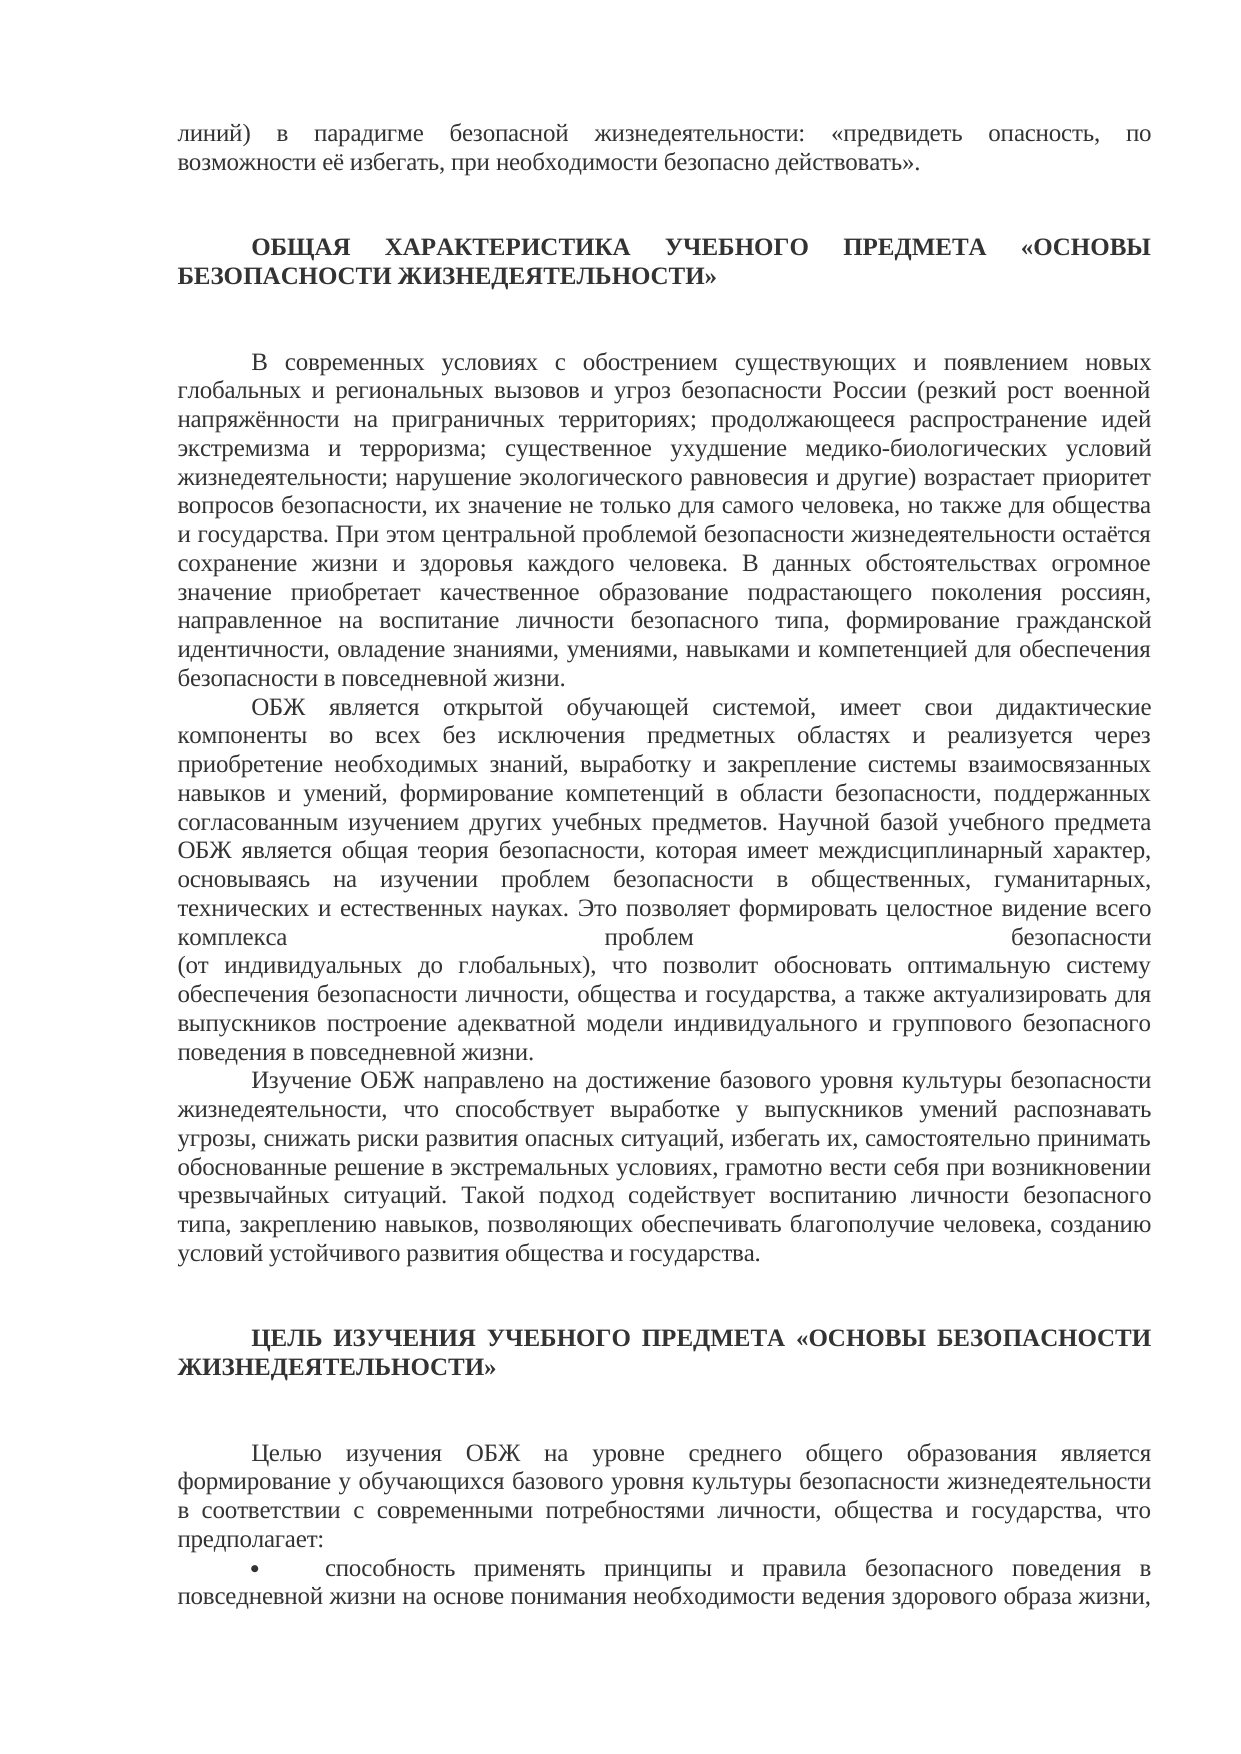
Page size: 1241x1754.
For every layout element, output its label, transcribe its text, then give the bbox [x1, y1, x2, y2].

text В современных условиях с обострением существующих и появлением новых глобальных и региональных вызовов и угроз безопасности России (резкий рост военной напряжённости на приграничных территориях; продолжающееся распространение идей экстремизма и терроризма; существенное ухудшение медико-биологических условий жизнедеятельности; нарушение экологического равновесия и другие) возрастает приоритет вопросов безопасности, их значение не только для самого человека, но также для общества и государства. При этом центральной проблемой безопасности жизнедеятельности остаётся сохранение жизни и здоровья каждого человека. В данных обстоятельствах огромное значение приобретает качественное образование подрастающего поколения россиян, направленное на воспитание личности безопасного типа, формирование гражданской идентичности, овладение знаниями, умениями, навыками и компетенцией для обеспечения безопасности в повседневной жизни. [177, 347, 1152, 692]
text Целью изучения ОБЖ на уровне среднего общего образования является формирование у обучающихся базового уровня культуры безопасности жизнедеятельности в соответствии с современными потребностями личности, общества и государства, что предполагает: [177, 1438, 1152, 1553]
text ОБЩАЯ ХАРАКТЕРИСТИКА УЧЕБНОГО ПРЕДМЕТА «ОСНОВЫ БЕЗОПАСНОСТИ ЖИЗНЕДЕЯТЕЛЬНОСТИ» [177, 232, 1152, 290]
text Изучение ОБЖ направлено на достижение базового уровня культуры безопасности жизнедеятельности, что способствует выработке у выпускников умений распознавать угрозы, снижать риски развития опасных ситуаций, избегать их, самостоятельно принимать обоснованные решение в экстремальных условиях, грамотно вести себя при возникновении чрезвычайных ситуаций. Такой подход содействует воспитанию личности безопасного типа, закреплению навыков, позволяющих обеспечивать благополучие человека, созданию условий устойчивого развития общества и государства. [177, 1065, 1152, 1267]
text ОБЖ является открытой обучающей системой, имеет свои дидактические компоненты во всех без исключения предметных областях и реализуется через приобретение необходимых знаний, выработку и закрепление системы взаимосвязанных навыков и умений, формирование компетенций в области безопасности, поддержанных согласованным изучением других учебных предметов. Научной базой учебного предмета ОБЖ является общая теория безопасности, которая имеет междисциплинарный характер, основываясь на изучении проблем безопасности в общественных, гуманитарных, технических и естественных науках. Это позволяет формировать целостное видение всего комплекса проблем безопасности (от индивидуальных до глобальных), что позволит обосновать оптимальную систему обеспечения безопасности личности, общества и государства, а также актуализировать для выпускников построение адекватной модели индивидуального и группового безопасного поведения в повседневной жизни. [177, 692, 1152, 1065]
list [177, 1553, 1152, 1610]
text ЦЕЛЬ ИЗУЧЕНИЯ УЧЕБНОГО ПРЕДМЕТА «ОСНОВЫ БЕЗОПАСНОСТИ ЖИЗНЕДЕЯТЕЛЬНОСТИ» [177, 1323, 1152, 1381]
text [177, 118, 1152, 176]
